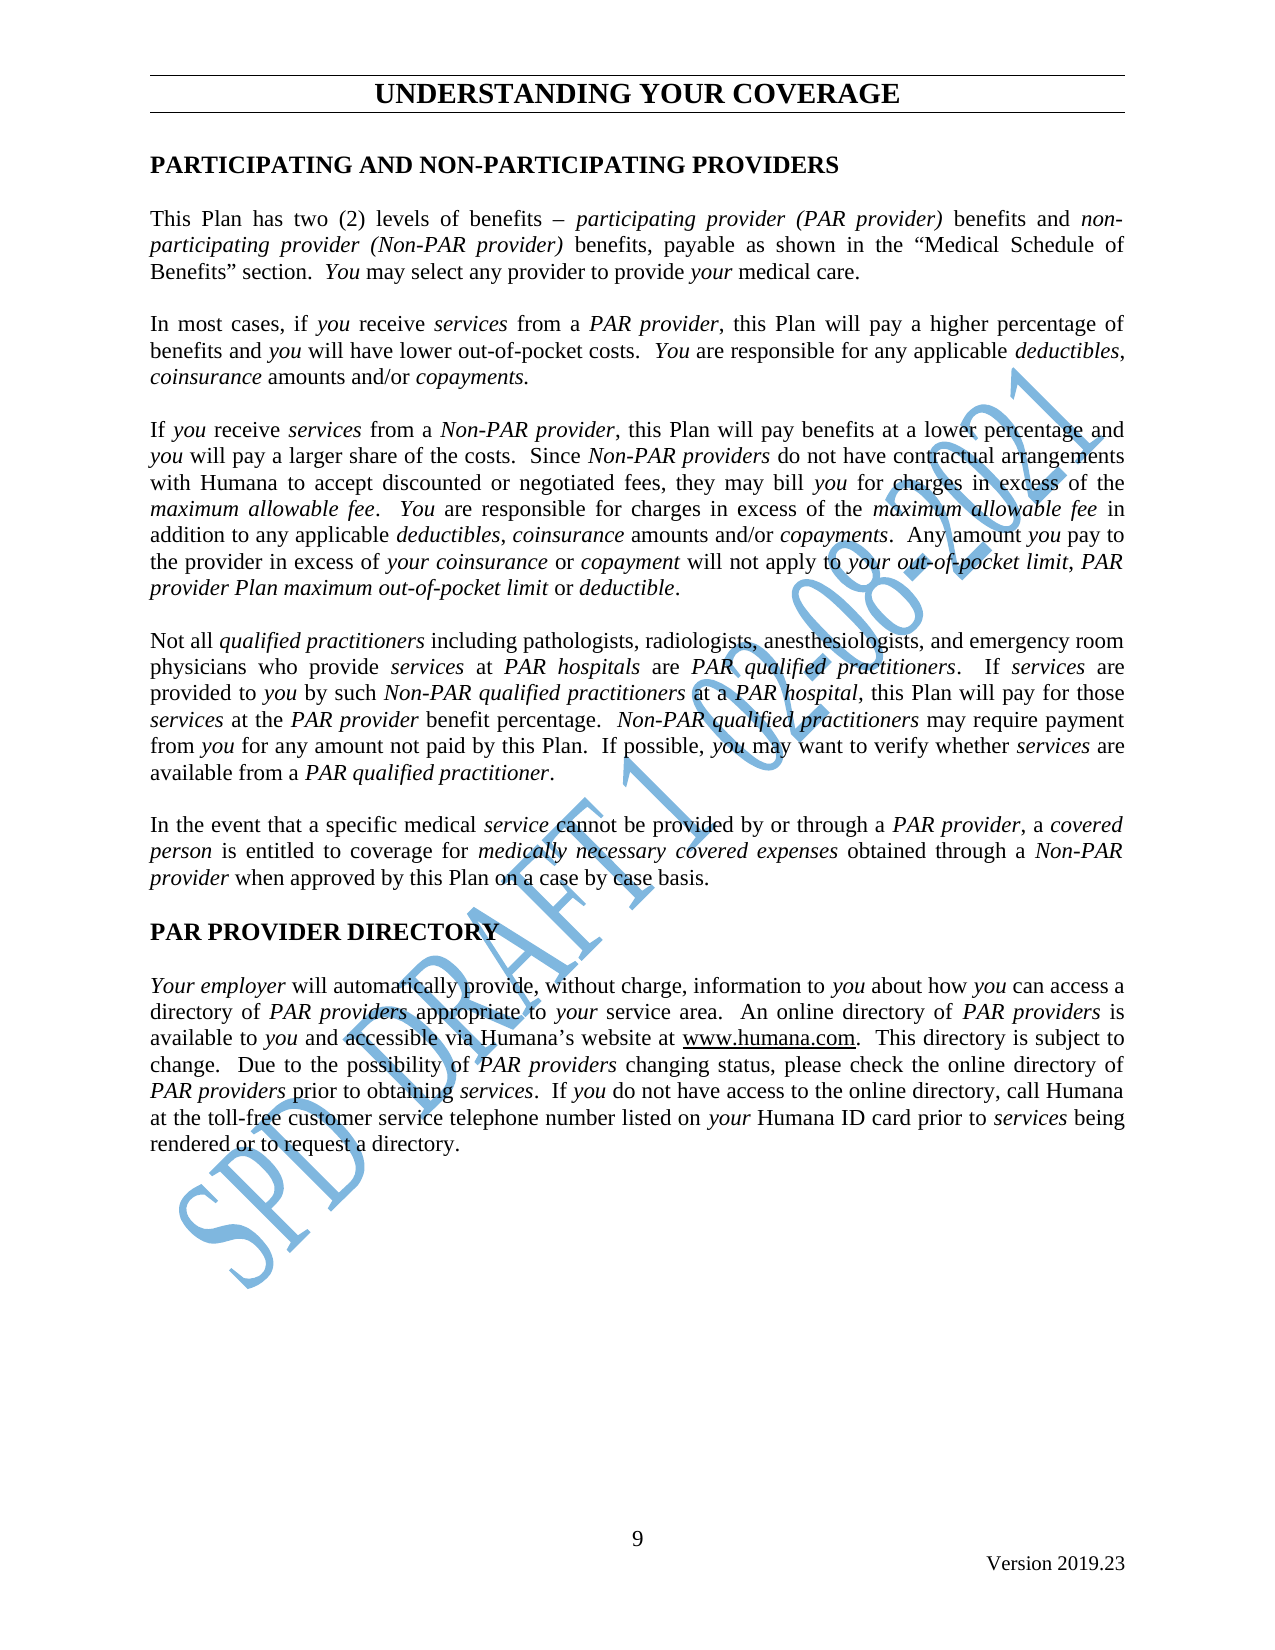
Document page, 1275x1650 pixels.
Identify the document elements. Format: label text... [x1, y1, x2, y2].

text Your employer will automatically provide, without charge, information to you about how you can access a directory of PAR providers appropriate to your service area. An online directory of PAR providers is available to you and accessible via Humana’s website at www.humana.com. This directory is subject to change. Due to the possibility of PAR providers changing status, please check the online directory of PAR providers prior to obtaining services. If you do not have access to the online directory, call Humana at the toll-free customer service telephone number listed on your Humana ID card prior to services being rendered or to request a directory. [150, 972, 1125, 1156]
text In the event that a specific medical service cannot be provided by or through a PAR provider, a covered person is entitled to coverage for medically necessary covered expenses obtained through a Non-PAR provider when approved by this Plan on a case by case basis. [150, 811, 1125, 890]
text PAR PROVIDER DIRECTORY [150, 917, 1125, 945]
text Not all qualified practitioners including pathologists, radiologists, anesthesiologists, and emergency room physicians who provide services at PAR hospitals are PAR qualified practitioners. If services are provided to you by such Non-PAR qualified practitioners at a PAR hospital, this Plan will pay for those services at the PAR provider benefit percentage. Non-PAR qualified practitioners may require payment from you for any amount not paid by this Plan. If possible, you may want to verify whether services are available from a PAR qualified practitioner. [150, 627, 1125, 785]
text PARTICIPATING AND NON-PARTICIPATING PROVIDERS [150, 150, 1125, 179]
text This Plan has two (2) levels of benefits – participating provider (PAR provider) benefits and non-participating provider (Non-PAR provider) benefits, payable as shown in the “Medical Schedule of Benefits” section. You may select any provider to provide your medical care. [150, 205, 1125, 284]
text If you receive services from a Non-PAR provider, this Plan will pay benefits at a lower percentage and you will pay a larger share of the costs. Since Non-PAR providers do not have contractual arrangements with Humana to accept discounted or negotiated fees, they may bill you for charges in excess of the maximum allowable fee. You are responsible for charges in excess of the maximum allowable fee in addition to any applicable deductibles, coinsurance amounts and/or copayments. Any amount you pay to the provider in excess of your coinsurance or copayment will not apply to your out-of-pocket limit, PAR provider Plan maximum out-of-pocket limit or deductible. [150, 416, 1125, 600]
text In most cases, if you receive services from a PAR provider, this Plan will pay a higher percentage of benefits and you will have lower out-of-pocket costs. You are responsible for any applicable deductibles, coinsurance amounts and/or copayments. [150, 311, 1125, 389]
